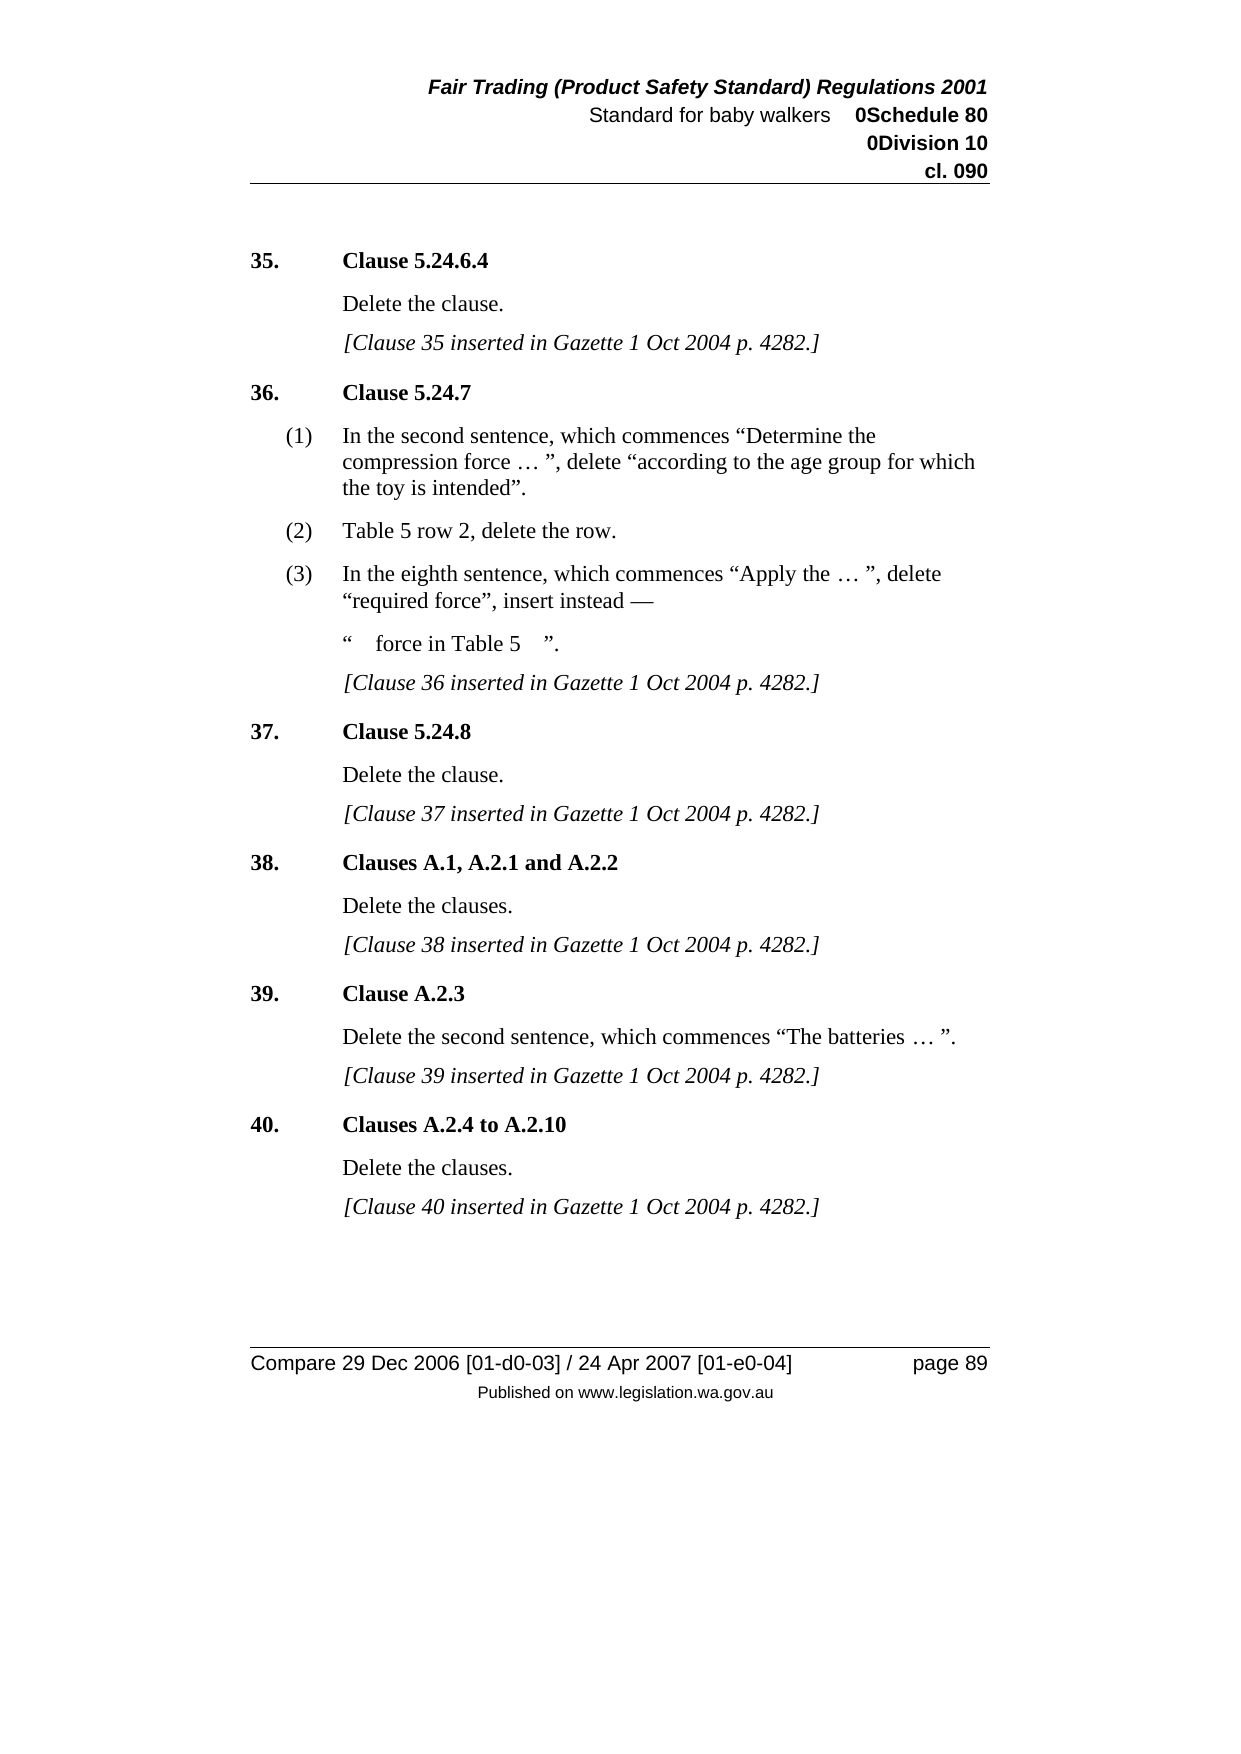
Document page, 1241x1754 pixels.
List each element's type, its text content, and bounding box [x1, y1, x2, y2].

text [Clause 38 inserted in Gazette 1 Oct 2004 p. 4282.] [250, 931, 990, 957]
text [Clause 40 inserted in Gazette 1 Oct 2004 p. 4282.] [250, 1193, 990, 1219]
subtitle 38. Clauses A.1, A.2.1 and A.2.2 [250, 849, 990, 875]
text [Clause 37 inserted in Gazette 1 Oct 2004 p. 4282.] [250, 800, 990, 826]
subtitle 40. Clauses A.2.4 to A.2.10 [250, 1111, 990, 1138]
text Delete the clause. [250, 761, 990, 787]
text (3) In the eighth sentence, which commences “Apply the … ”, delete “required force”, insert instead — [250, 560, 990, 613]
text “ force in Table 5 ”. [250, 630, 990, 656]
subtitle 35. Clause 5.24.6.4 [250, 247, 990, 274]
subtitle 37. Clause 5.24.8 [250, 718, 990, 744]
text (2) Table 5 row 2, delete the row. [250, 517, 990, 544]
text Delete the clauses. [250, 1154, 990, 1181]
text [Clause 35 inserted in Gazette 1 Oct 2004 p. 4282.] [250, 329, 990, 356]
text Delete the clause. [250, 291, 990, 317]
subtitle 39. Clause A.2.3 [250, 980, 990, 1007]
text Delete the second sentence, which commences “The batteries … ”. [250, 1023, 990, 1049]
text [Clause 39 inserted in Gazette 1 Oct 2004 p. 4282.] [250, 1062, 990, 1088]
text (1) In the second sentence, which commences “Determine the compression force … ”, delete “according to the age group for which the toy is intended”. [250, 422, 990, 501]
text [Clause 36 inserted in Gazette 1 Oct 2004 p. 4282.] [250, 669, 990, 695]
subtitle 36. Clause 5.24.7 [250, 379, 990, 405]
text Delete the clauses. [250, 892, 990, 918]
